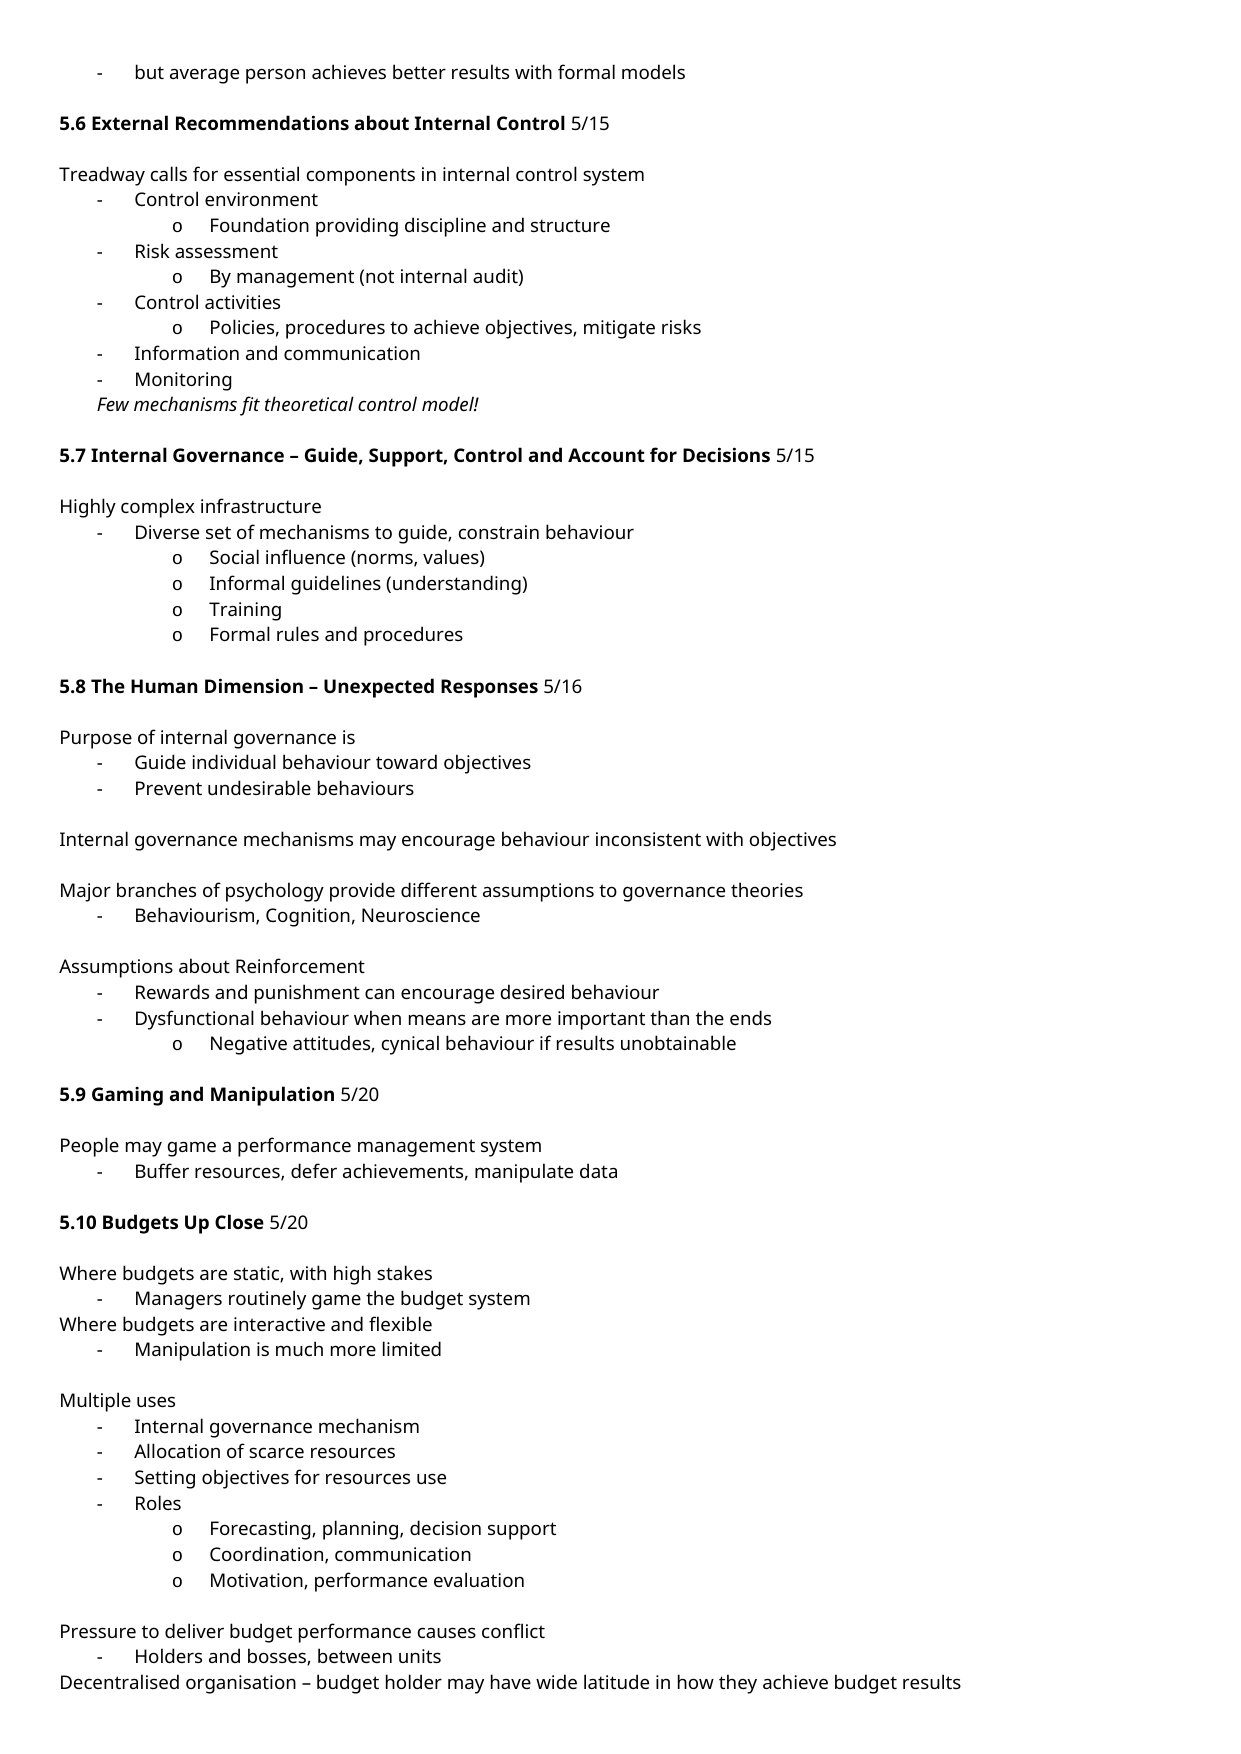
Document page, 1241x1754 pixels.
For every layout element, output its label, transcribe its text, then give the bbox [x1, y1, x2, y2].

list By management (not internal audit) [172, 263, 1181, 289]
list Guide individual behaviour toward objectives [97, 749, 1181, 775]
text People may game a performance management system [59, 1133, 1181, 1158]
list Motivation, performance evaluation [172, 1567, 1181, 1593]
list Manipulation is much more limited [97, 1337, 1181, 1362]
text Highly complex infrastructure [59, 493, 1181, 519]
list Informal guidelines (understanding) [172, 570, 1181, 596]
list Roles [97, 1490, 1181, 1515]
list Forecasting, planning, decision support [172, 1515, 1181, 1541]
list Negative attitudes, cynical behaviour if results unobtainable [172, 1030, 1181, 1056]
text Treadway calls for essential components in internal control system [59, 161, 1181, 187]
list Monitoring [97, 366, 1181, 391]
text Where budgets are static, with high stakes [59, 1260, 1181, 1286]
list Prevent undesirable behaviours [97, 775, 1181, 801]
text 5.6 External Recommendations about Internal Control 5/15 [59, 110, 1181, 136]
text Major branches of psychology provide different assumptions to governance theories [59, 877, 1181, 903]
list Dysfunctional behaviour when means are more important than the ends [97, 1005, 1181, 1030]
list Setting objectives for resources use [97, 1464, 1181, 1490]
list Managers routinely game the budget system [97, 1286, 1181, 1311]
text Few mechanisms fit theoretical control model! [97, 391, 1181, 417]
text 5.7 Internal Governance – Guide, Support, Control and Account for Decisions 5/15 [59, 442, 1181, 468]
list Diverse set of mechanisms to guide, constrain behaviour [97, 519, 1181, 544]
text Decentralised organisation – budget holder may have wide latitude in how they achieve budget results [59, 1669, 1181, 1695]
list Information and communication [97, 340, 1181, 366]
list Formal rules and procedures [172, 622, 1181, 647]
list Training [172, 596, 1181, 622]
list Social influence (norms, values) [172, 544, 1181, 570]
list Control environment [97, 187, 1181, 212]
list Coordination, communication [172, 1541, 1181, 1567]
text Pressure to deliver budget performance causes conflict [59, 1618, 1181, 1644]
text Purpose of internal governance is [59, 724, 1181, 749]
list but average person achieves better results with formal models [97, 59, 1181, 84]
list Foundation providing discipline and structure [172, 212, 1181, 238]
text Assumptions about Reinforcement [59, 954, 1181, 979]
text Multiple uses [59, 1388, 1181, 1413]
list Buffer resources, defer achievements, manipulate data [97, 1158, 1181, 1184]
list Risk assessment [97, 238, 1181, 263]
list Control activities [97, 289, 1181, 315]
list Policies, procedures to achieve objectives, mitigate risks [172, 315, 1181, 340]
text Internal governance mechanisms may encourage behaviour inconsistent with objectives [59, 826, 1181, 852]
text 5.8 The Human Dimension – Unexpected Responses 5/16 [59, 673, 1181, 698]
list Internal governance mechanism [97, 1413, 1181, 1439]
list Holders and bosses, between units [97, 1644, 1181, 1669]
text Where budgets are interactive and flexible [59, 1311, 1181, 1337]
list Behaviourism, Cognition, Neuroscience [97, 903, 1181, 928]
list Rewards and punishment can encourage desired behaviour [97, 979, 1181, 1005]
text 5.10 Budgets Up Close 5/20 [59, 1209, 1181, 1235]
list Allocation of scarce resources [97, 1439, 1181, 1464]
text 5.9 Gaming and Manipulation 5/20 [59, 1082, 1181, 1107]
